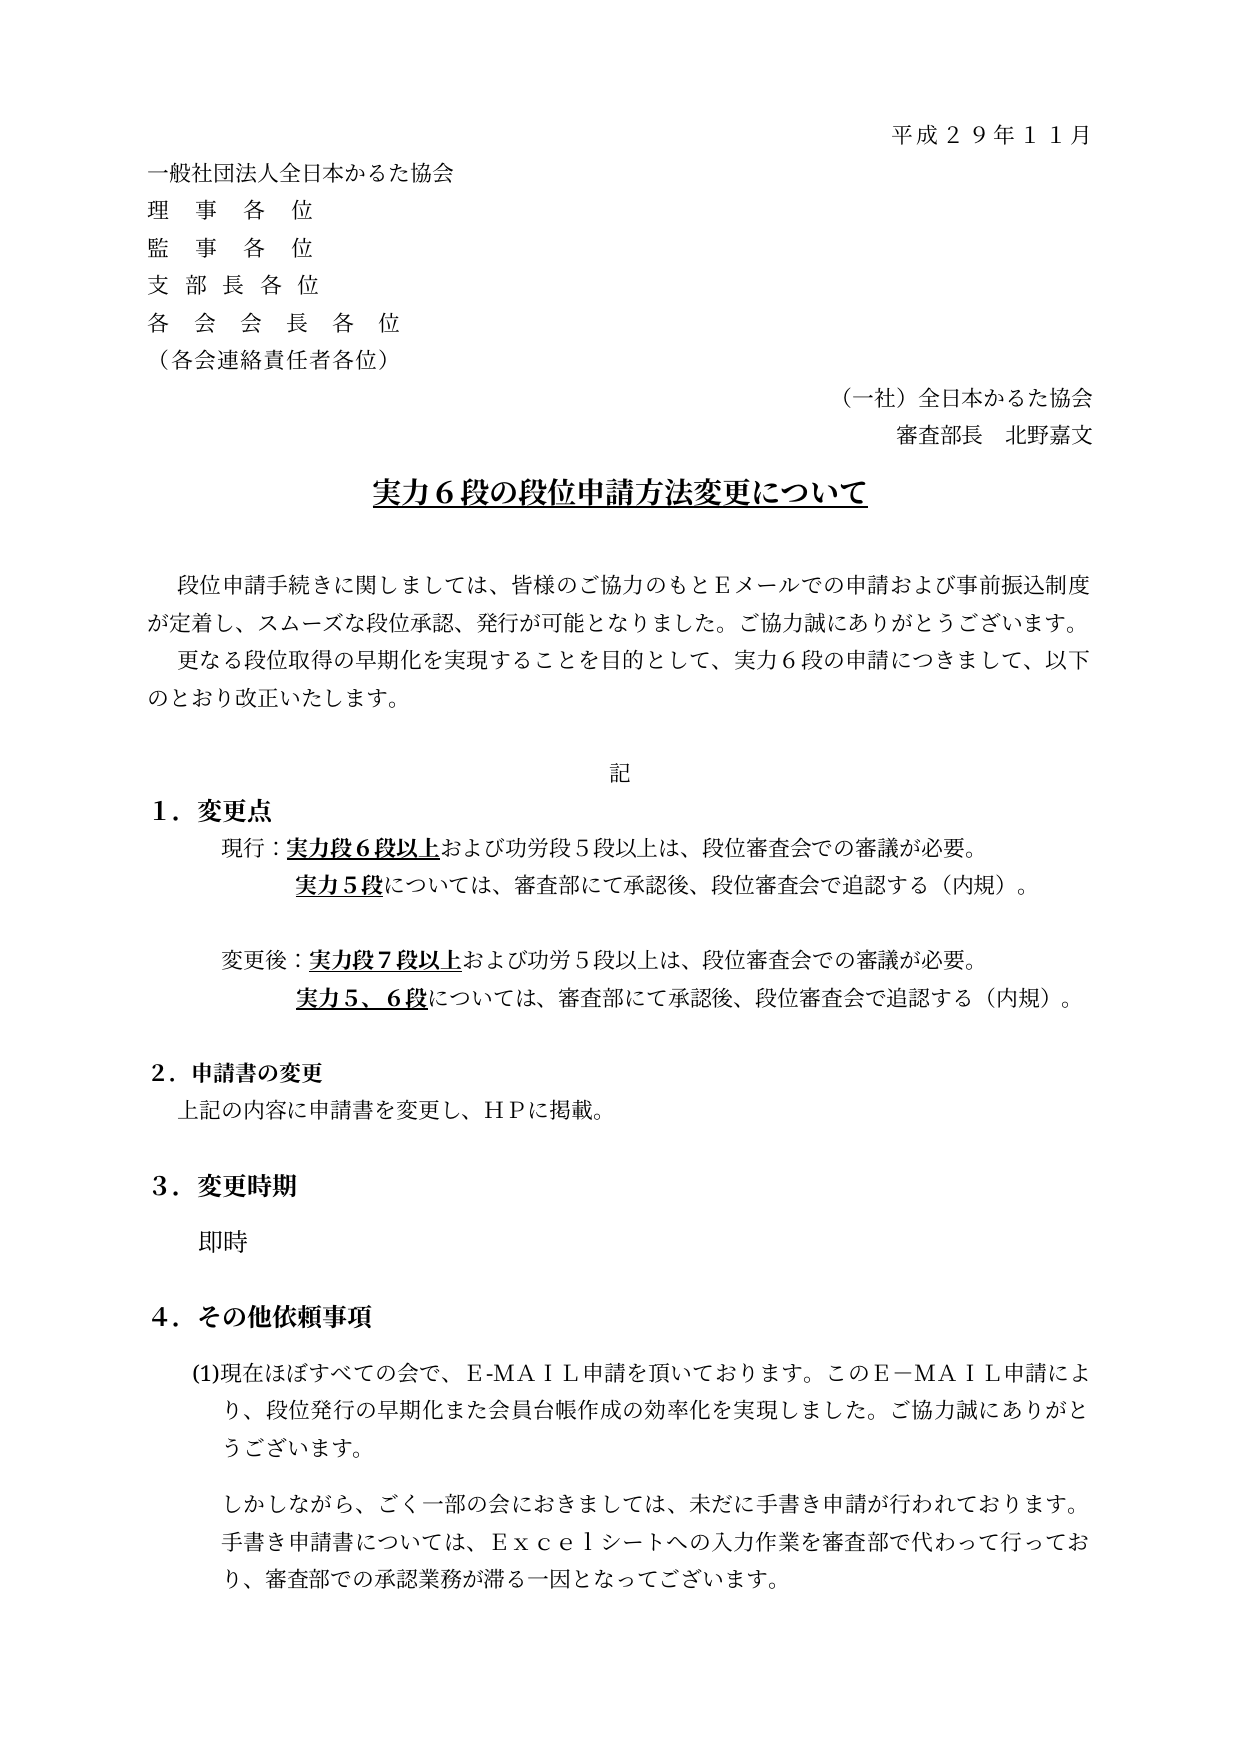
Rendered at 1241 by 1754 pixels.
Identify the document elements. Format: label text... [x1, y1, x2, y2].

text 一般社団法人全日本かるた協会 [148, 153, 1093, 191]
text 理事各位 [148, 191, 1093, 228]
text （各会連絡責任者各位） [148, 341, 1093, 378]
text 監事各位 [148, 228, 1093, 266]
text 平成２９年１１月 [148, 116, 1093, 153]
text ３．変更時期 [148, 1166, 1093, 1203]
text 各 会 会 長 各 位 [148, 303, 1093, 341]
text 実力６段の段位申請方法変更について [148, 453, 1093, 528]
text １．変更点 [148, 791, 1093, 828]
text 審査部長 北野嘉文 [148, 416, 1093, 453]
text ２．申請書の変更 [148, 1053, 1093, 1091]
text 即時 [148, 1222, 1093, 1259]
text 実力５、６段については、審査部にて承認後、段位審査会で追認する（内規）。 [148, 978, 1093, 1016]
text 記 [148, 753, 1093, 791]
text 支部長各位 [148, 266, 1093, 303]
text 変更後：実力段７段以上および功労５段以上は、段位審査会での審議が必要。 [148, 941, 1093, 978]
text ４．その他依頼事項 [148, 1297, 1093, 1334]
text (1)現在ほぼすべての会で、Ｅ-ＭＡＩＬ申請を頂いております。このＥ－ＭＡＩＬ申請により、段位発行の早期化また会員台帳作成の効率化を実現しました。ご協力誠にありがとうございます。 [192, 1353, 1093, 1466]
text 上記の内容に申請書を変更し、ＨＰに掲載。 [148, 1091, 1093, 1128]
text 更なる段位取得の早期化を実現することを目的として、実力６段の申請につきまして、以下のとおり改正いたします。 [148, 641, 1093, 716]
text 実力５段については、審査部にて承認後、段位審査会で追認する（内規）。 [295, 866, 1093, 903]
text （一社）全日本かるた協会 [148, 378, 1093, 416]
text しかしながら、ごく一部の会におきましては、未だに手書き申請が行われております。手書き申請書については、Ｅｘｃｅｌシートへの入力作業を審査部で代わって行っており、審査部での承認業務が滞る一因となってございます。 [221, 1484, 1093, 1597]
text 段位申請手続きに関しましては、皆様のご協力のもとＥメールでの申請および事前振込制度が定着し、スムーズな段位承認、発行が可能となりました。ご協力誠にありがとうございます。 [148, 566, 1093, 641]
text 現行：実力段６段以上および功労段５段以上は、段位審査会での審議が必要。 [148, 828, 1093, 866]
